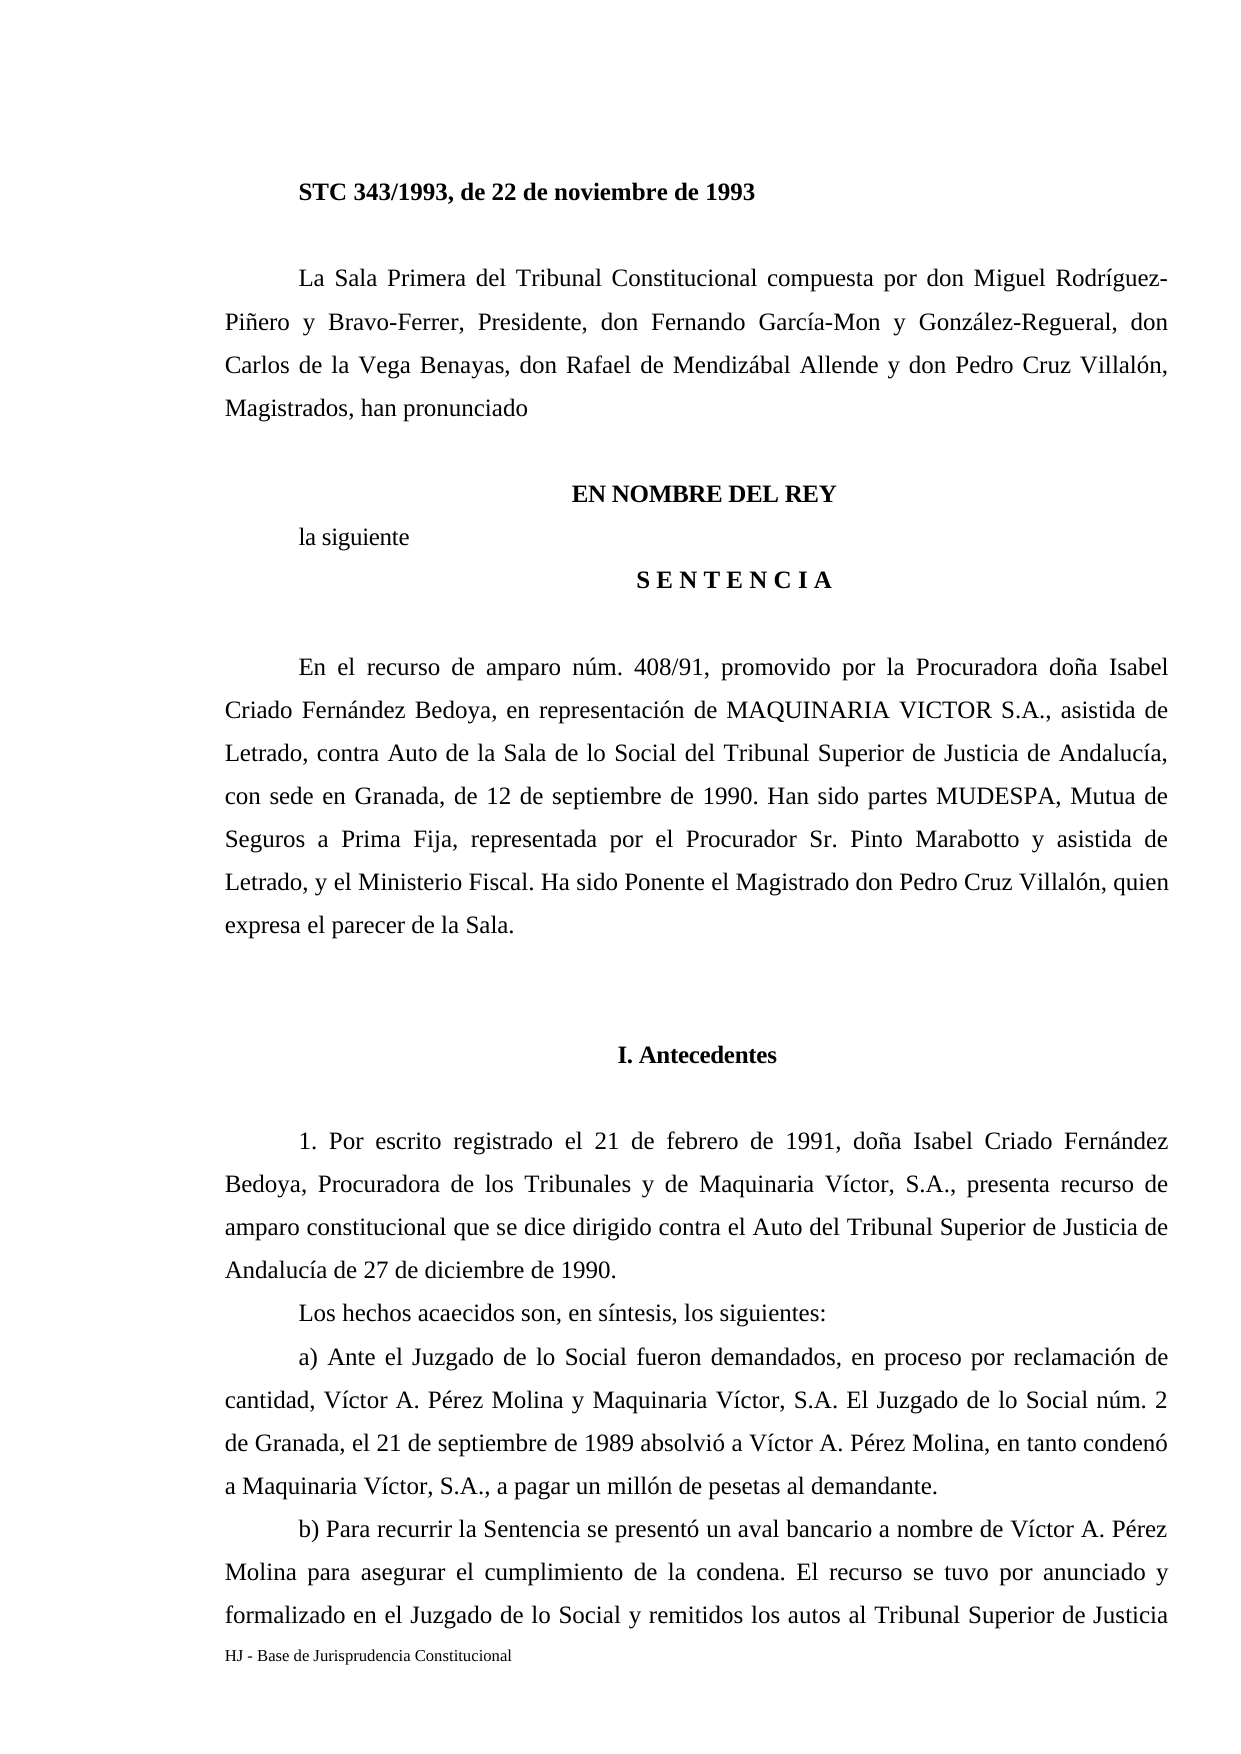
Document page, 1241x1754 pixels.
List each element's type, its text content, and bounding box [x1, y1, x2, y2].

text 1. Por escrito registrado el 21 de febrero de 1991, doña Isabel Criado Fernández Bedoya, Procuradora de los Tribunales y de Maquinaria Víctor, S.A., presenta recurso de amparo constitucional que se dice dirigido contra el Auto del Tribunal Superior de Justicia de Andalucía de 27 de diciembre de 1990. [224, 1126, 1169, 1284]
text EN NOMBRE DEL REY [224, 479, 1110, 508]
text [224, 1514, 1169, 1629]
text En el recurso de amparo núm. 408/91, promovido por la Procuradora doña Isabel Criado Fernández Bedoya, en representación de MAQUINARIA VICTOR S.A., asistida de Letrado, contra Auto de la Sala de lo Social del Tribunal Superior de Justicia de Andalucía, con sede en Granada, de 12 de septiembre de 1990. Han sido partes MUDESPA, Mutua de Seguros a Prima Fija, representada por el Procurador Sr. Pinto Marabotto y asistida de Letrado, y el Ministerio Fiscal. Ha sido Ponente el Magistrado don Pedro Cruz Villalón, quien expresa el parecer de la Sala. [224, 652, 1169, 939]
text S E N T E N C I A [224, 565, 1169, 594]
text La Sala Primera del Tribunal Constitucional compuesta por don Miguel Rodríguez-Piñero y Bravo-Ferrer, Presidente, don Fernando García-Mon y González-Regueral, don Carlos de la Vega Benayas, don Rafael de Mendizábal Allende y don Pedro Cruz Villalón, Magistrados, han pronunciado [224, 263, 1169, 422]
text Los hechos acaecidos son, en síntesis, los siguientes: [224, 1298, 1169, 1327]
text a) Ante el Juzgado de lo Social fueron demandados, en proceso por reclamación de cantidad, Víctor A. Pérez Molina y Maquinaria Víctor, S.A. El Juzgado de lo Social núm. 2 de Granada, el 21 de septiembre de 1989 absolvió a Víctor A. Pérez Molina, en tanto condenó a Maquinaria Víctor, S.A., a pagar un millón de pesetas al demandante. [224, 1342, 1169, 1500]
text STC 343/1993, de 22 de noviembre de 1993 [224, 177, 1169, 206]
text I. Antecedentes [224, 1040, 1169, 1068]
text la siguiente [224, 522, 1110, 551]
